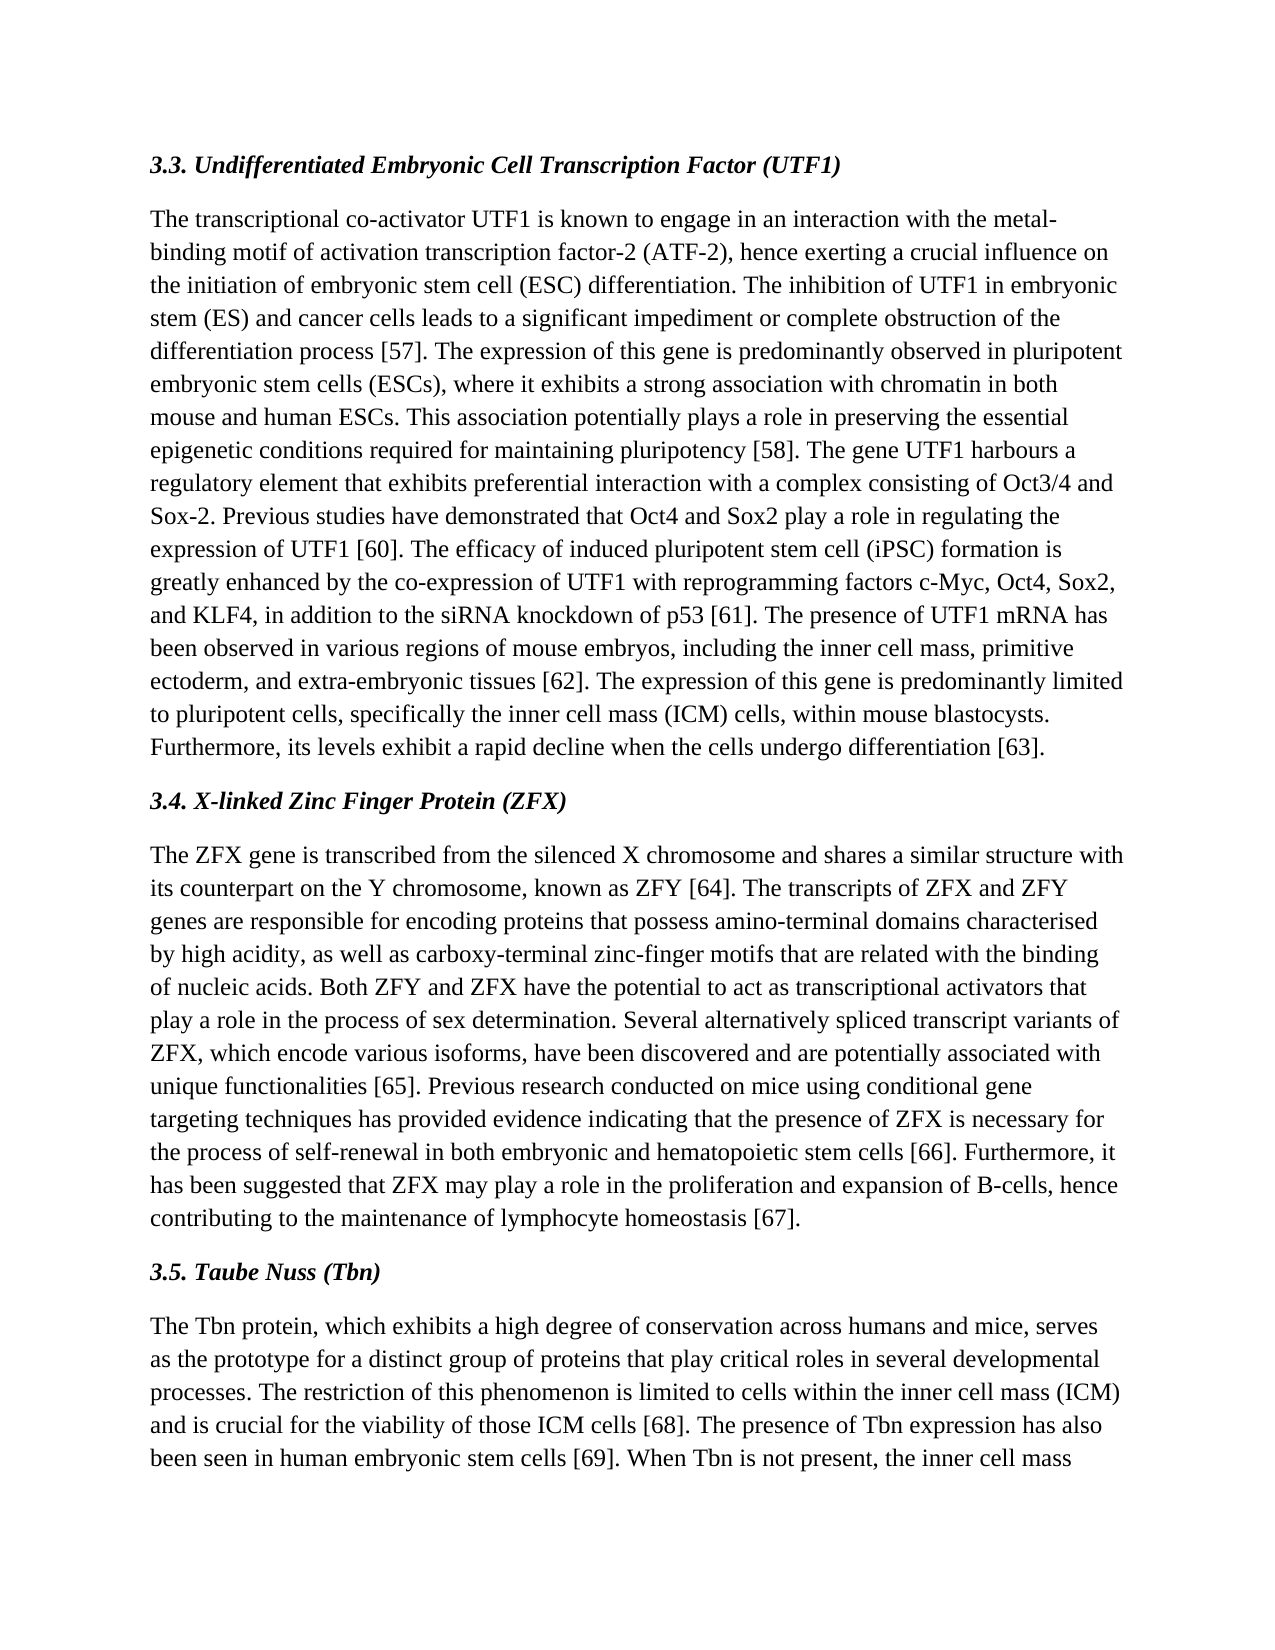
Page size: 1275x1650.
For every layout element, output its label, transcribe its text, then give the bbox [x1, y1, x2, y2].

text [150, 1311, 1125, 1472]
text 3.3. Undifferentiated Embryonic Cell Transcription Factor (UTF1) [150, 150, 1125, 179]
text 3.4. X-linked Zinc Finger Protein (ZFX) [150, 786, 1125, 815]
text The transcriptional co-activator UTF1 is known to engage in an interaction with the metal-binding motif of activation transcription factor-2 (ATF-2), hence exerting a crucial influence on the initiation of embryonic stem cell (ESC) differentiation. The inhibition of UTF1 in embryonic stem (ES) and cancer cells leads to a significant impediment or complete obstruction of the differentiation process [57]. The expression of this gene is predominantly observed in pluripotent embryonic stem cells (ESCs), where it exhibits a strong association with chromatin in both mouse and human ESCs. This association potentially plays a role in preserving the essential epigenetic conditions required for maintaining pluripotency [58]. The gene UTF1 harbours a regulatory element that exhibits preferential interaction with a complex consisting of Oct3/4 and Sox-2. Previous studies have demonstrated that Oct4 and Sox2 play a role in regulating the expression of UTF1 [60]. The efficacy of induced pluripotent stem cell (iPSC) formation is greatly enhanced by the co-expression of UTF1 with reprogramming factors c-Myc, Oct4, Sox2, and KLF4, in addition to the siRNA knockdown of p53 [61]. The presence of UTF1 mRNA has been observed in various regions of mouse embryos, including the inner cell mass, primitive ectoderm, and extra-embryonic tissues [62]. The expression of this gene is predominantly limited to pluripotent cells, specifically the inner cell mass (ICM) cells, within mouse blastocysts. Furthermore, its levels exhibit a rapid decline when the cells undergo differentiation [63]. [150, 204, 1125, 761]
text 3.5. Taube Nuss (Tbn) [150, 1257, 1125, 1286]
text The ZFX gene is transcribed from the silenced X chromosome and shares a similar structure with its counterpart on the Y chromosome, known as ZFY [64]. The transcripts of ZFX and ZFY genes are responsible for encoding proteins that possess amino-terminal domains characterised by high acidity, as well as carboxy-terminal zinc-finger motifs that are related with the binding of nucleic acids. Both ZFY and ZFX have the potential to act as transcriptional activators that play a role in the process of sex determination. Several alternatively spliced transcript variants of ZFX, which encode various isoforms, have been discovered and are potentially associated with unique functionalities [65]. Previous research conducted on mice using conditional gene targeting techniques has provided evidence indicating that the presence of ZFX is necessary for the process of self-renewal in both embryonic and hematopoietic stem cells [66]. Furthermore, it has been suggested that ZFX may play a role in the proliferation and expansion of B-cells, hence contributing to the maintenance of lymphocyte homeostasis [67]. [150, 840, 1125, 1232]
